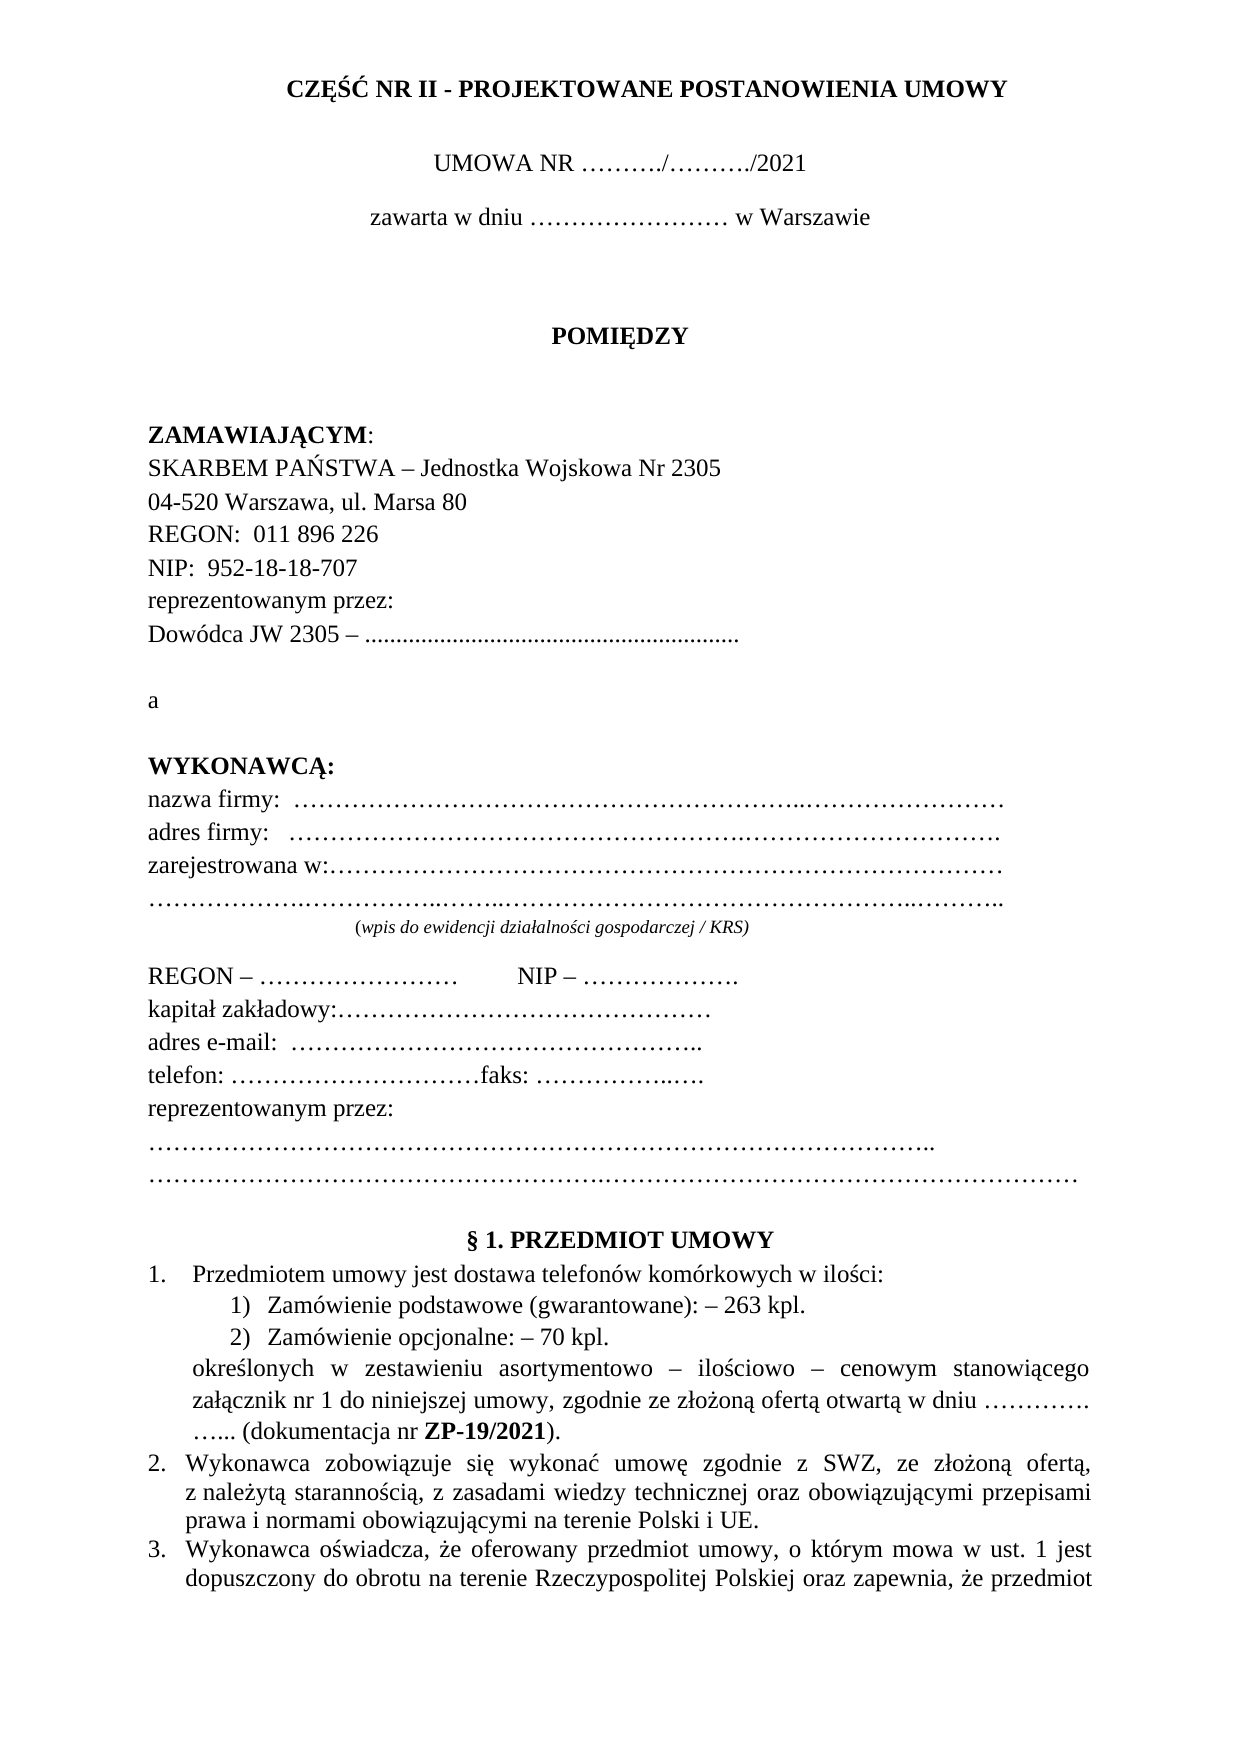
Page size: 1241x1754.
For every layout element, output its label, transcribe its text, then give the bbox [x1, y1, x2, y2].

text WYKONAWCĄ: [148, 751, 1092, 779]
text zawarta w dniu …………………… w Warszawie [148, 202, 1092, 230]
list Wykonawca zobowiązuje się wykonać umowę zgodnie z SWZ, ze złożoną ofertą, z należytą starannością, z zasadami wiedzy technicznej oraz obowiązującymi przepisami prawa i normami obowiązującymi na terenie Polski i UE. [148, 1448, 1092, 1534]
list Przedmiotem umowy jest dostawa telefonów komórkowych w ilości: [148, 1259, 1090, 1287]
text 1. PRZEDMIOT UMOWY [148, 1226, 1092, 1254]
list Zamówienie podstawowe (gwarantowane): – 263 kpl. [229, 1290, 1090, 1319]
text POMIĘDZY [148, 321, 1092, 350]
text a [148, 685, 1092, 713]
text reprezentowanym przez: …………………………………………………………………………………..……………………………………………….………………………………………………… [148, 1093, 1092, 1188]
text ZAMAWIAJĄCYM: [148, 421, 1092, 449]
text określonych w zestawieniu asortymentowo – ilościowo – cenowym stanowiącego załącznik nr 1 do niniejszej umowy, zgodnie ze złożoną ofertą otwartą w dniu ………….…... (dokumentacja nr ZP-19/2021). [192, 1353, 1090, 1445]
list Zamówienie opcjonalne: – 70 kpl. [229, 1322, 1090, 1351]
text (wpis do ewidencji działalności gospodarczej / KRS) [354, 916, 1092, 937]
text SKARBEM PAŃSTWA – Jednostka Wojskowa Nr 2305 [148, 453, 1092, 482]
text nazwa firmy: ……………………………………………………..…………………… [148, 784, 1092, 812]
text REGON: 011 896 226 [148, 519, 1092, 548]
text UMOWA NR ………./………./2021 [148, 148, 1092, 176]
text reprezentowanym przez: [148, 586, 1092, 614]
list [148, 1534, 1092, 1592]
text REGON – …………………… NIP – ………………. [148, 961, 1092, 990]
text telefon: …………………………faks: ……………..…. [148, 1061, 1092, 1089]
text kapitał zakładowy:……………………………………… [148, 994, 1092, 1023]
text Dowódca JW 2305 – ............................................................ [148, 619, 1092, 647]
text NIP: 952-18-18-707 [148, 553, 1092, 581]
text adres e-mail: ………………………………………….. [148, 1027, 1092, 1056]
text 04-520 Warszawa, ul. Marsa 80 [148, 487, 1092, 515]
text zarejestrowana w:……………………………………………………………………… ……………….……………..……..…………………………………………..……….. [148, 850, 1092, 912]
text adres firmy: ……………………………………………….…………………………. [148, 817, 1092, 846]
